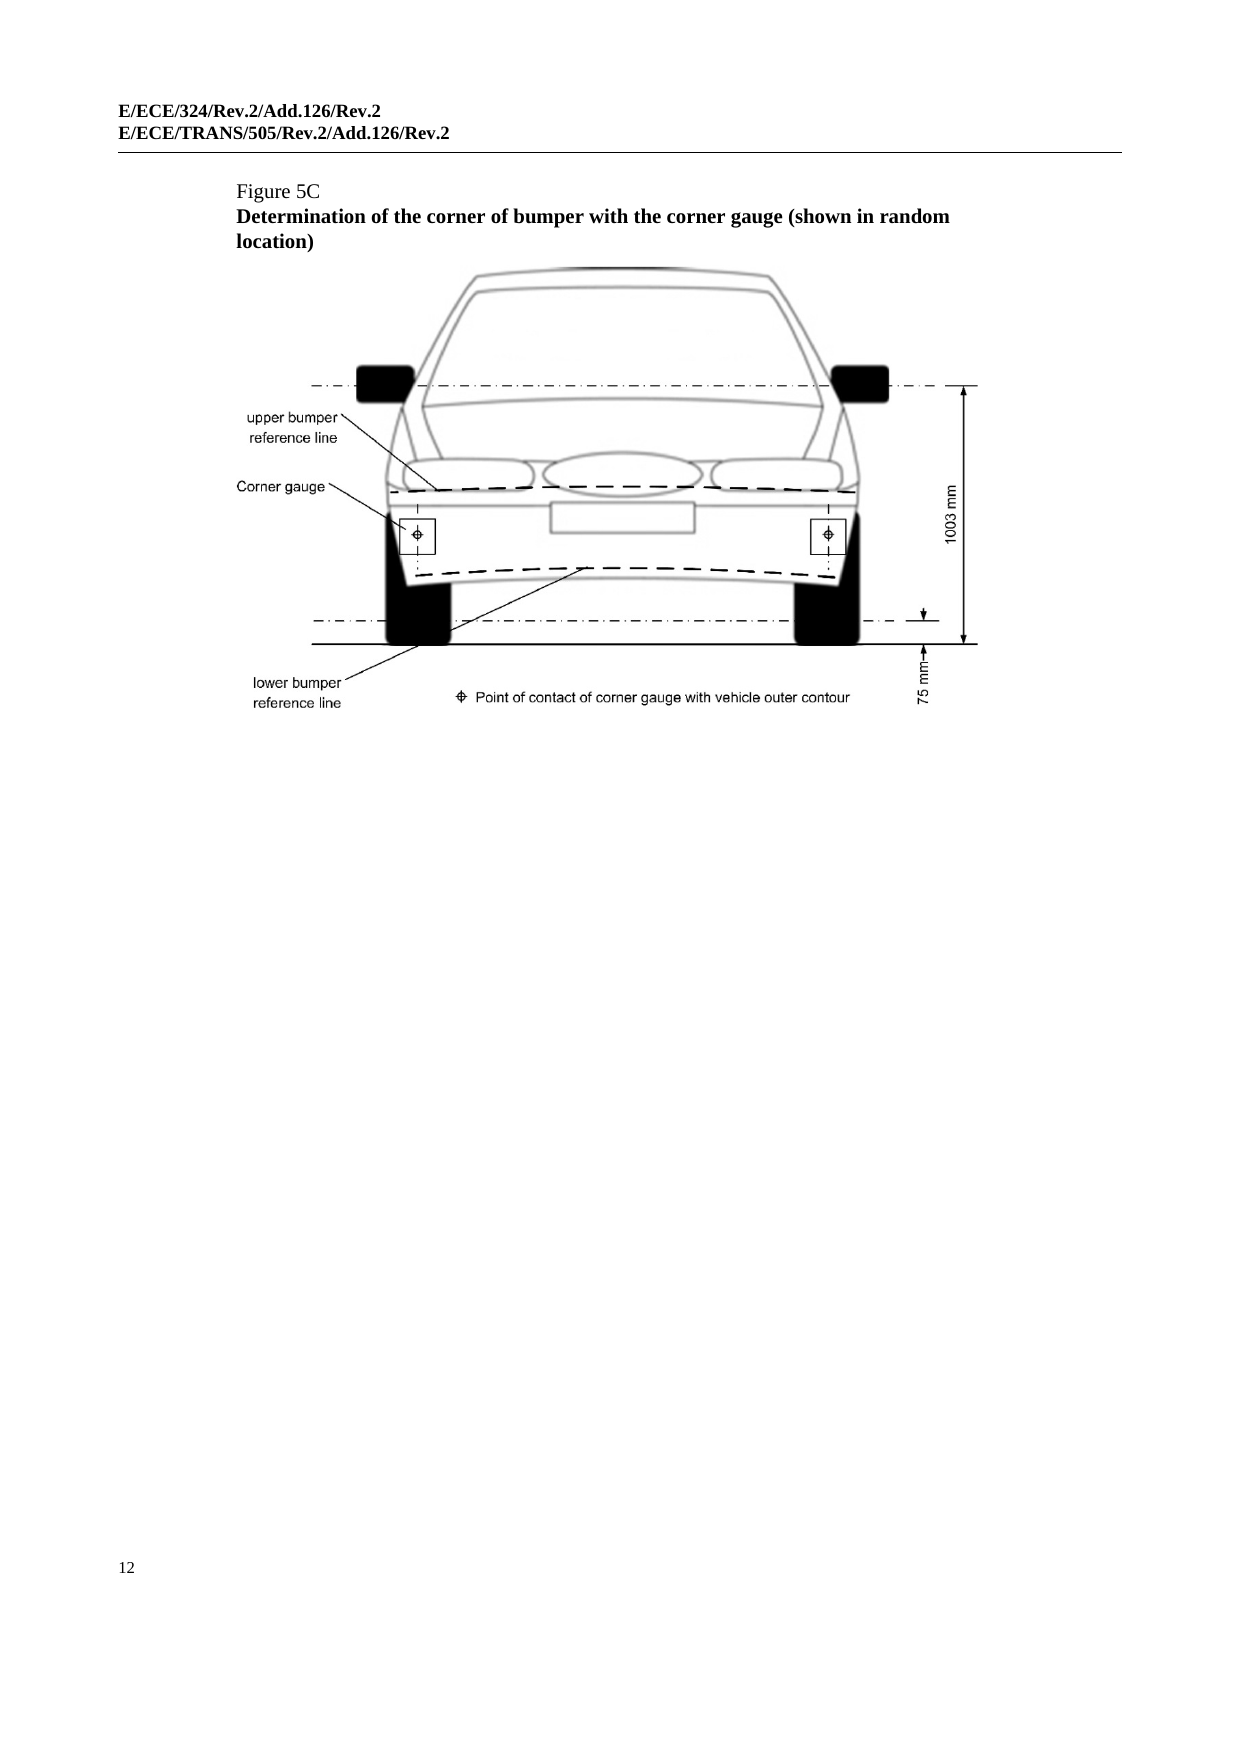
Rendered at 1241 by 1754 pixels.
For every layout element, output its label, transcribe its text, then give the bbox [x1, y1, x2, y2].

picture [236, 265, 978, 712]
text Figure 5C Determination of the corner of bumper with the corner gauge (shown in random location) [236, 178, 1004, 253]
